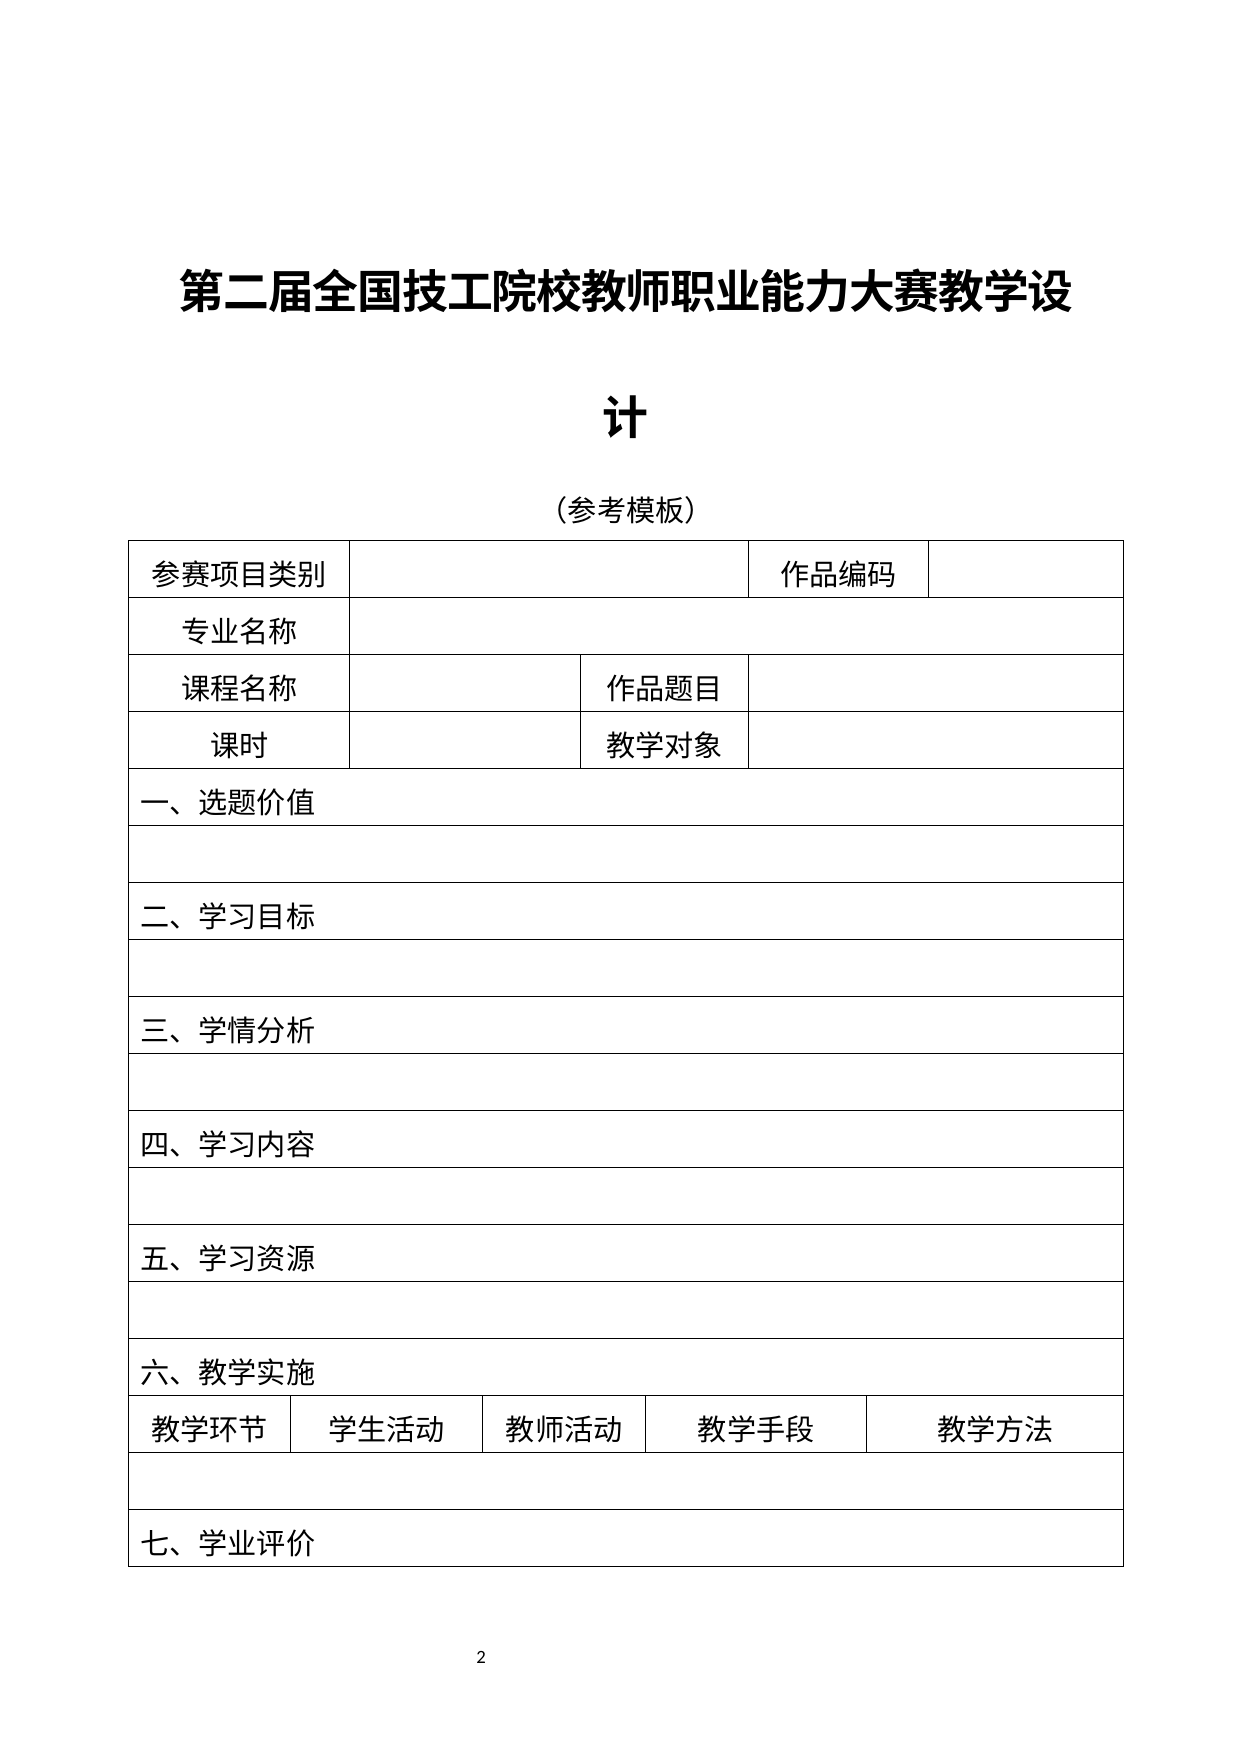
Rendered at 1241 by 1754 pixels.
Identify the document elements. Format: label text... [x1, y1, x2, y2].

table_cell 教学环节 [129, 1396, 290, 1452]
table_header 作品编码 [749, 541, 928, 597]
table_cell 课程名称 [129, 655, 349, 711]
table_cell 教学对象 [581, 712, 748, 768]
table_cell 一、选题价值 [129, 769, 1123, 825]
table_cell 二、学习目标 [129, 883, 1123, 939]
table_header 参赛项目类别 [129, 541, 349, 597]
table_cell 课时 [129, 712, 349, 768]
table_cell [749, 655, 1123, 711]
text （参考模板） [165, 477, 1087, 540]
table_cell [350, 655, 580, 711]
table_cell [129, 940, 1123, 996]
table_cell [129, 1054, 1123, 1110]
table_header [929, 541, 1123, 597]
table_cell 作品题目 [581, 655, 748, 711]
table_cell [129, 1453, 1123, 1509]
table_cell [129, 826, 1123, 882]
table_cell [350, 712, 580, 768]
table_cell 三、学情分析 [129, 997, 1123, 1053]
table_cell [350, 598, 1123, 654]
table_cell [749, 712, 1123, 768]
text 第二届全国技工院校教师职业能力大赛教学设计 [165, 225, 1087, 477]
table_cell 五、学习资源 [129, 1225, 1123, 1281]
table_header [350, 541, 748, 597]
table_cell 教师活动 [483, 1396, 645, 1452]
table_cell 学生活动 [291, 1396, 482, 1452]
table_cell 教学方法 [867, 1396, 1123, 1452]
table_cell 六、教学实施 [129, 1339, 1123, 1395]
table_cell 四、学习内容 [129, 1111, 1123, 1167]
table_cell 七、学业评价 [129, 1510, 1123, 1566]
table_cell [129, 1168, 1123, 1224]
table_cell 专业名称 [129, 598, 349, 654]
table_cell 教学手段 [646, 1396, 866, 1452]
table_cell [129, 1282, 1123, 1338]
